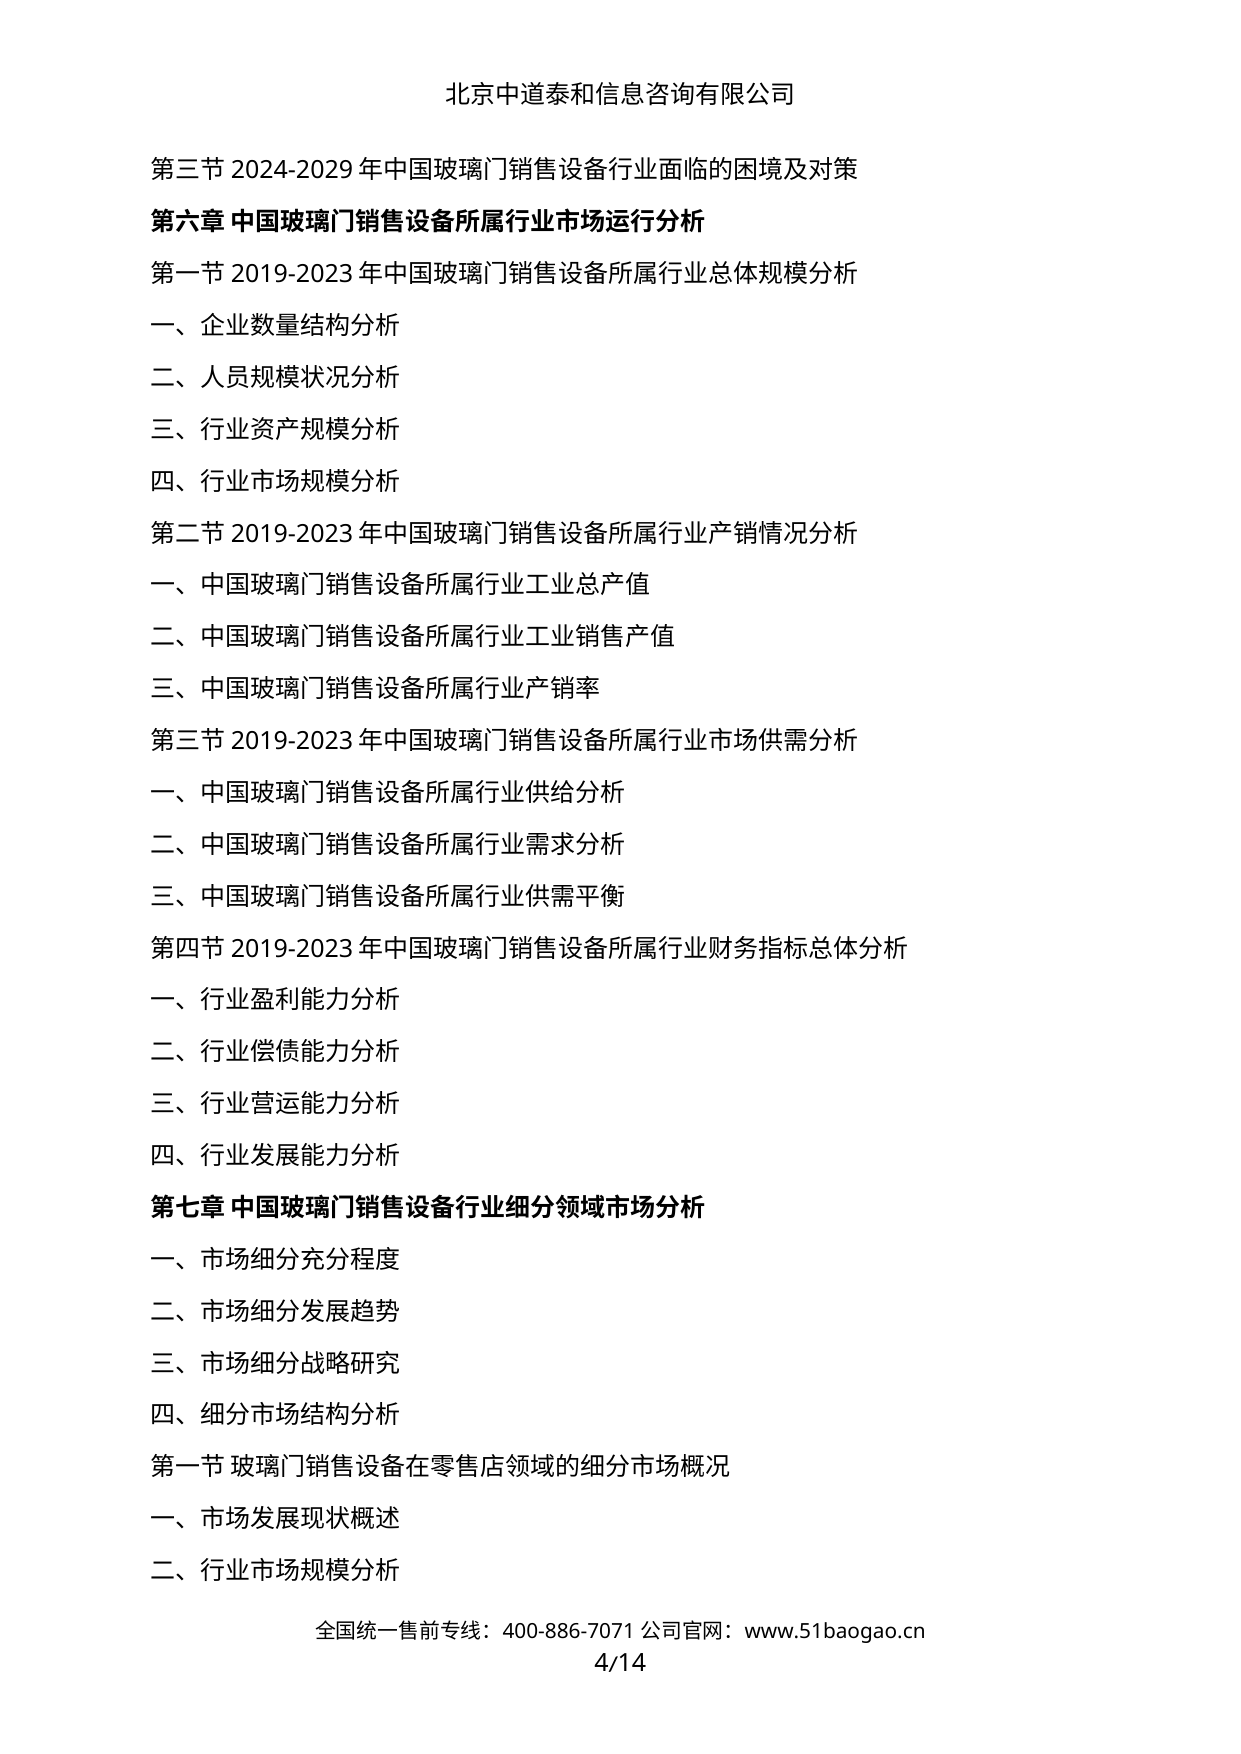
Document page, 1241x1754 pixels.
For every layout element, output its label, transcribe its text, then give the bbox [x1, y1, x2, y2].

text 四、行业市场规模分析 [150, 461, 1090, 497]
text 第二节 2019-2023年中国玻璃门销售设备所属行业产销情况分析 [150, 513, 1090, 549]
text 二、行业偿债能力分析 [150, 1032, 1090, 1068]
text 二、中国玻璃门销售设备所属行业需求分析 [150, 824, 1090, 861]
text 一、企业数量结构分析 [150, 306, 1090, 342]
text 二、中国玻璃门销售设备所属行业工业销售产值 [150, 617, 1090, 653]
text 第一节 2019-2023年中国玻璃门销售设备所属行业总体规模分析 [150, 254, 1090, 290]
text 三、行业营运能力分析 [150, 1084, 1090, 1120]
text 三、行业资产规模分析 [150, 409, 1090, 446]
text 一、市场发展现状概述 [150, 1499, 1090, 1535]
text 第七章 中国玻璃门销售设备行业细分领域市场分析 [150, 1187, 1090, 1224]
text 一、市场细分充分程度 [150, 1239, 1090, 1276]
text 四、细分市场结构分析 [150, 1395, 1090, 1431]
text 三、中国玻璃门销售设备所属行业产销率 [150, 669, 1090, 705]
text 四、行业发展能力分析 [150, 1136, 1090, 1172]
text 第六章 中国玻璃门销售设备所属行业市场运行分析 [150, 202, 1090, 238]
text 三、市场细分战略研究 [150, 1343, 1090, 1379]
text 第三节 2019-2023年中国玻璃门销售设备所属行业市场供需分析 [150, 721, 1090, 757]
text 第四节 2019-2023年中国玻璃门销售设备所属行业财务指标总体分析 [150, 928, 1090, 964]
text 一、行业盈利能力分析 [150, 980, 1090, 1016]
text 二、行业市场规模分析 [150, 1551, 1090, 1587]
text 二、人员规模状况分析 [150, 357, 1090, 394]
text 第三节 2024-2029年中国玻璃门销售设备行业面临的困境及对策 [150, 150, 1090, 186]
text 三、中国玻璃门销售设备所属行业供需平衡 [150, 876, 1090, 912]
text 二、市场细分发展趋势 [150, 1291, 1090, 1327]
text 第一节 玻璃门销售设备在零售店领域的细分市场概况 [150, 1447, 1090, 1483]
text 一、中国玻璃门销售设备所属行业工业总产值 [150, 565, 1090, 601]
text 一、中国玻璃门销售设备所属行业供给分析 [150, 772, 1090, 809]
